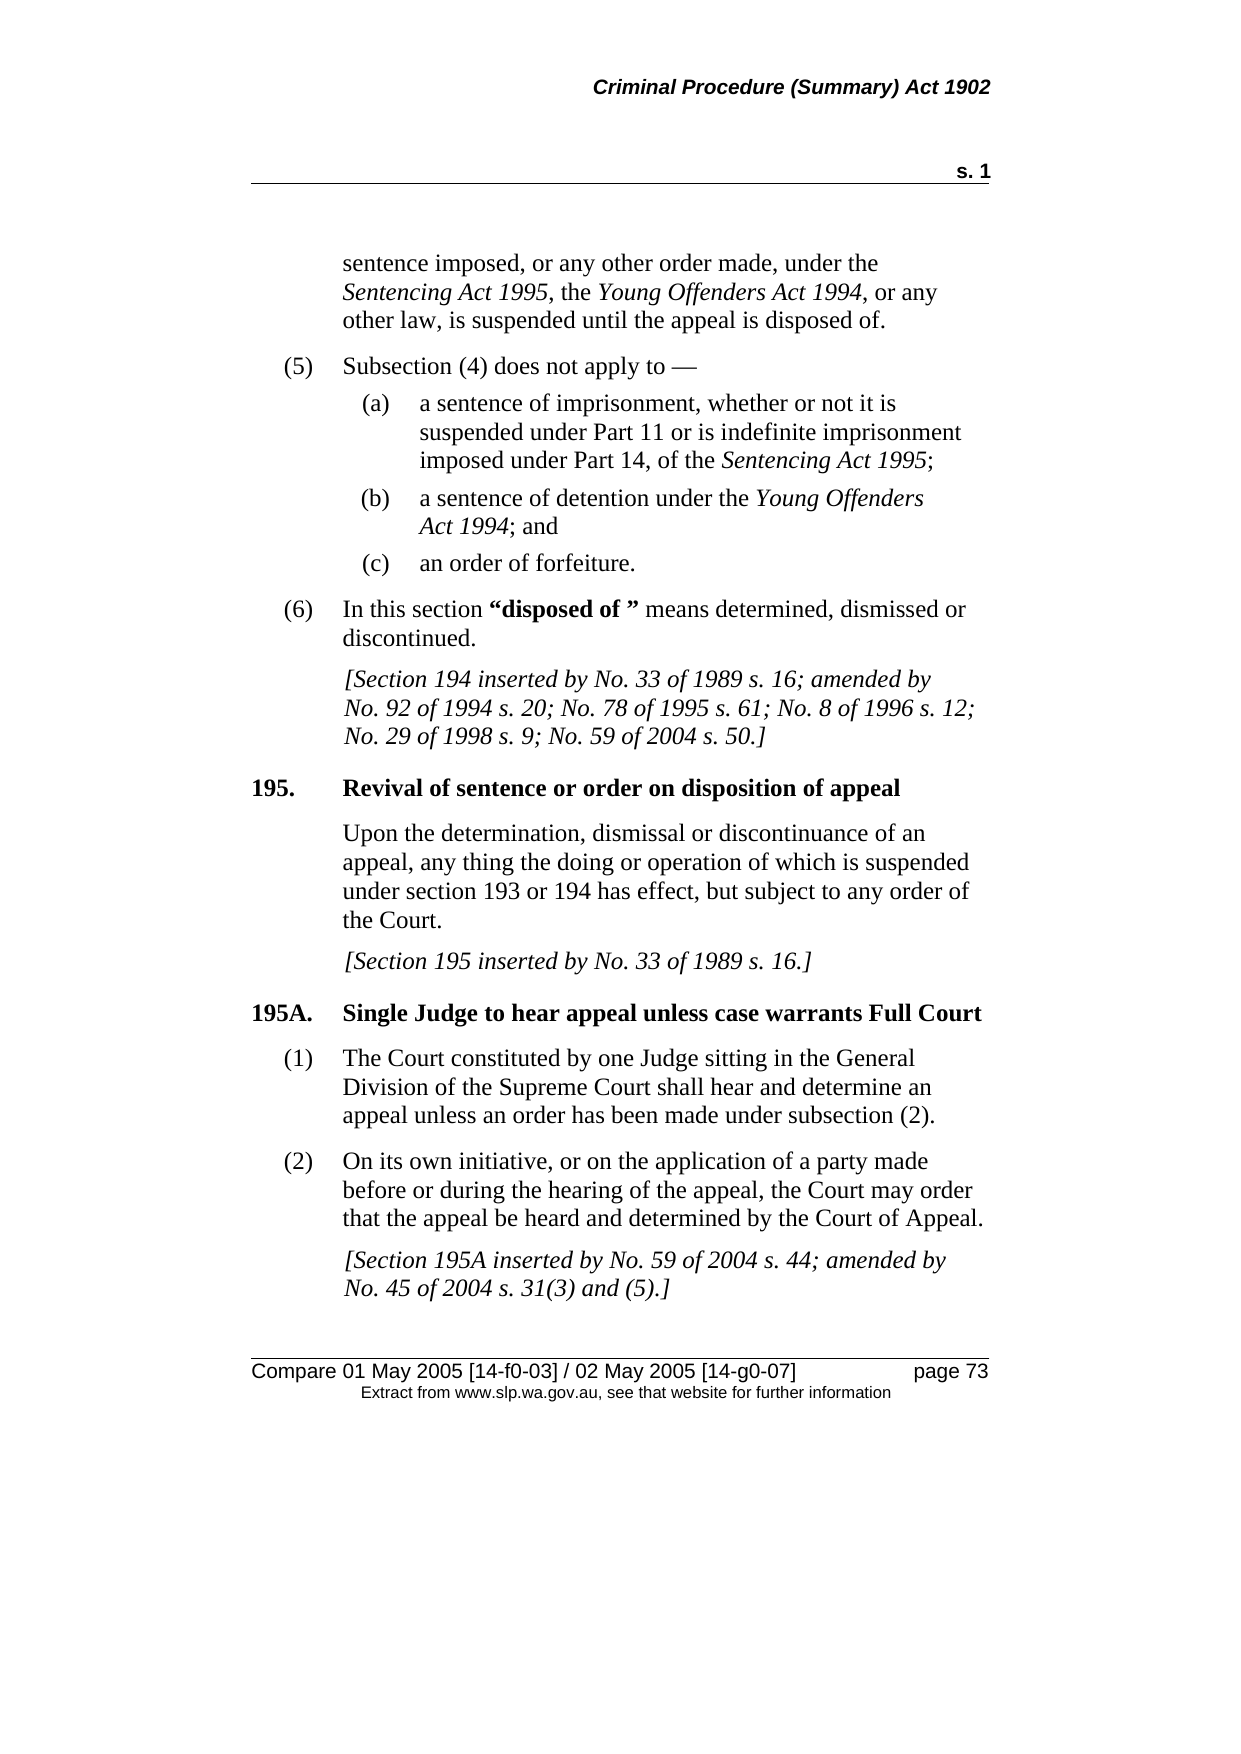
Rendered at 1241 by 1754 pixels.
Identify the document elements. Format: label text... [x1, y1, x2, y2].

text (2) On its own initiative, or on the application of a party made before or during the hearing of the appeal, the Court may order that the appeal be heard and determined by the Court of Appeal. [251, 1146, 989, 1232]
subtitle 195A. Single Judge to hear appeal unless case warrants Full Court [251, 998, 989, 1026]
text [Section 194 inserted by No. 33 of 1989 s. 16; amended by No. 92 of 1994 s. 20; No. 78 of 1995 s. 61; No. 8 of 1996 s. 12; No. 29 of 1998 s. 9; No. 59 of 2004 s. 50.] [251, 664, 989, 750]
text (1) The Court constituted by one Judge sitting in the General Division of the Supreme Court shall hear and determine an appeal unless an order has been made under subsection (2). [251, 1043, 989, 1129]
text (6) In this section “disposed of ” means determined, dismissed or discontinued. [251, 594, 989, 651]
text (b) a sentence of detention under the Young Offenders Act 1994; and [251, 483, 989, 540]
text [Section 195A inserted by No. 59 of 2004 s. 44; amended by No. 45 of 2004 s. 31(3) and (5).] [251, 1245, 989, 1302]
text (c) an order of forfeiture. [251, 548, 989, 577]
text [Section 195 inserted by No. 33 of 1989 s. 16.] [251, 946, 989, 975]
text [251, 248, 989, 334]
subtitle 195. Revival of sentence or order on disposition of appeal [251, 773, 989, 802]
text (5) Subsection (4) does not apply to — [251, 351, 989, 380]
text Upon the determination, dismissal or discontinuance of an appeal, any thing the doing or operation of which is suspended under section 193 or 194 has effect, but subject to any order of the Court. [251, 818, 989, 933]
text (a) a sentence of imprisonment, whether or not it is suspended under Part 11 or is indefinite imprisonment imposed under Part 14, of the Sentencing Act 1995; [251, 388, 989, 474]
